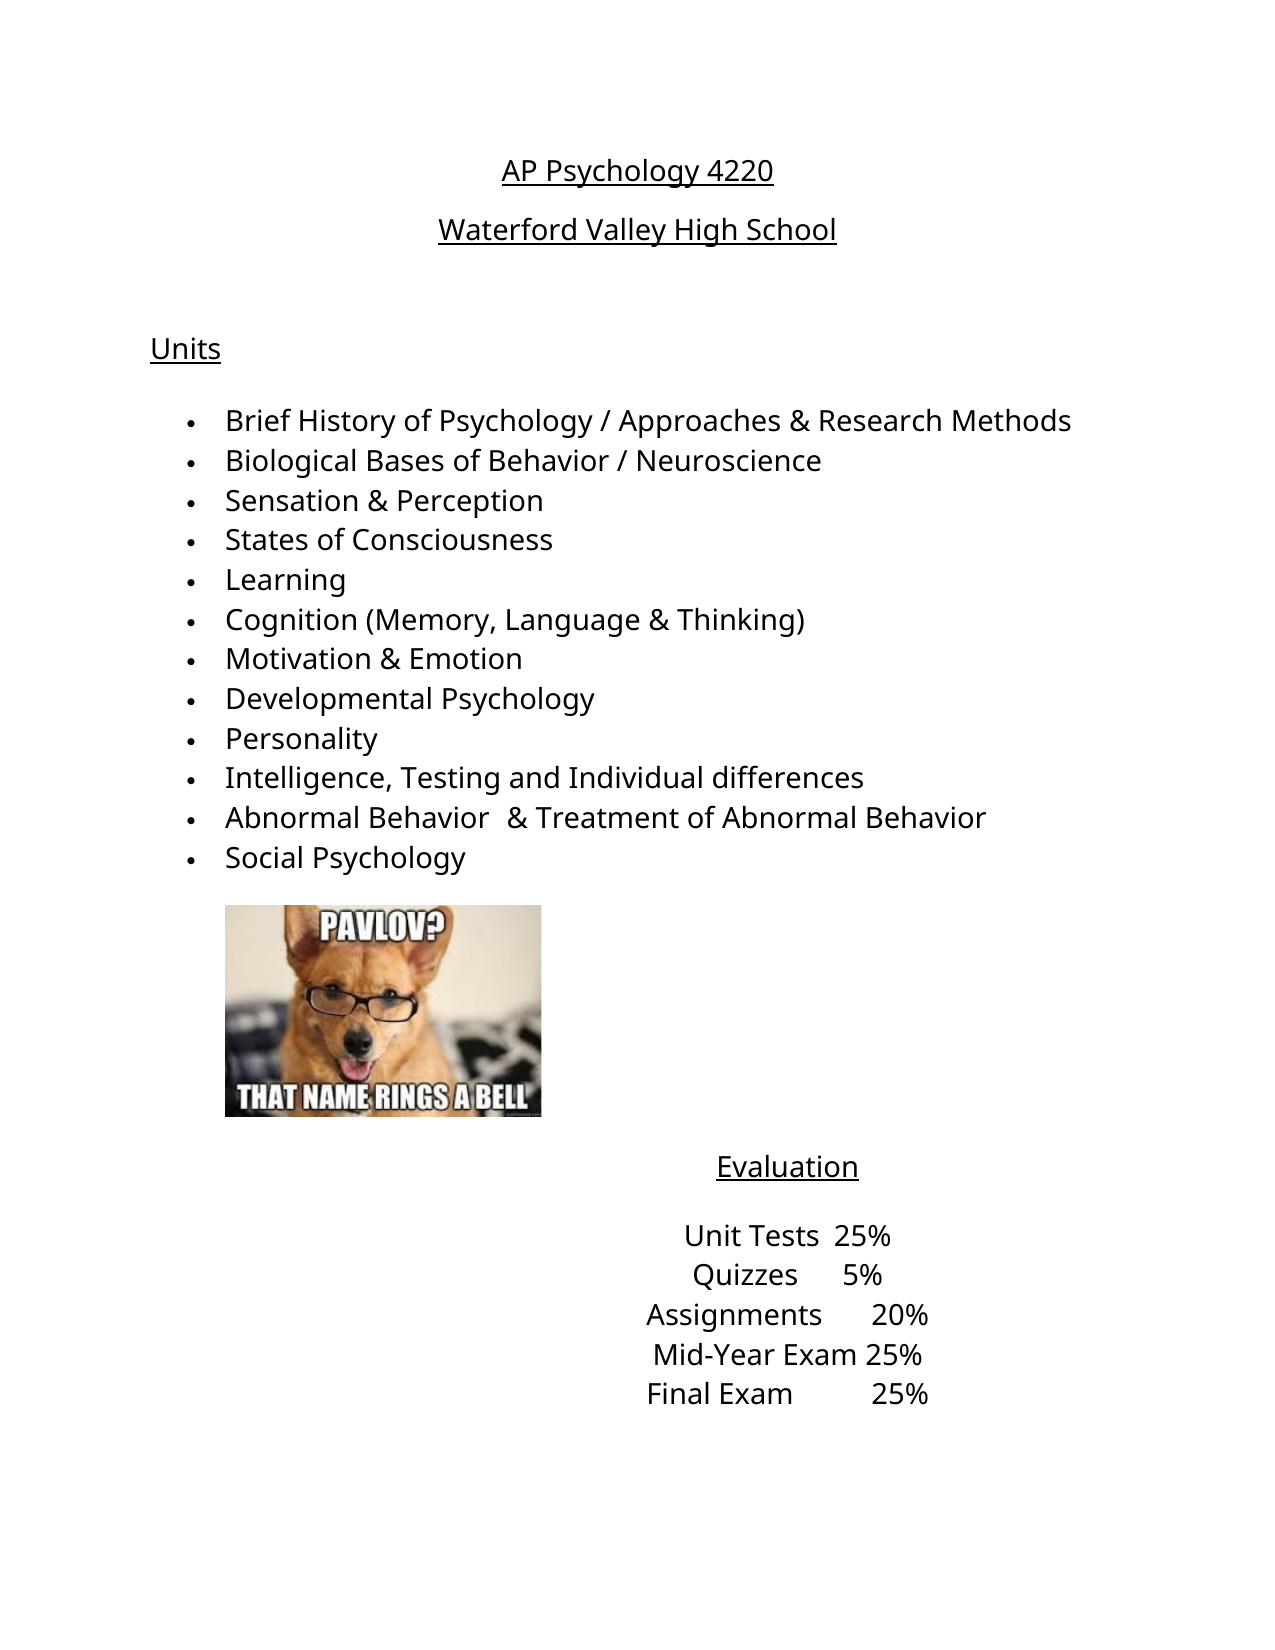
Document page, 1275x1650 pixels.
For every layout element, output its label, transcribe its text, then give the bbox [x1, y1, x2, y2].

text AP Psychology 4220 [150, 150, 1125, 190]
list Learning [187, 559, 1125, 599]
list Cognition (Memory, Language & Thinking) [187, 599, 1125, 638]
list Developmental Psychology [187, 678, 1125, 718]
text Evaluation [375, 1146, 1125, 1186]
text Final Exam 25% [375, 1373, 1125, 1413]
picture [225, 905, 542, 1117]
text Waterford Valley High School [150, 209, 1125, 249]
text Units [150, 328, 1125, 368]
list Social Psychology 4 [187, 837, 1125, 877]
list States of Consciousness 123 [187, 519, 1125, 559]
list Intelligence, Testing and Individual differences [187, 758, 1125, 797]
text Mid-Year Exam 25% [375, 1334, 1125, 1373]
text Quizzes 5% [375, 1254, 1125, 1294]
list Sensation & Perception [187, 480, 1125, 519]
text Unit Tests 25% [375, 1215, 1125, 1254]
text Assignments 20% [375, 1294, 1125, 1334]
list Motivation & Emotion [187, 638, 1125, 678]
list Personality [187, 718, 1125, 758]
list Biological Bases of Behavior / Neuroscience [187, 440, 1125, 480]
list Abnormal Behavior1& Treatment of Abnormal Behavior1 [187, 797, 1125, 837]
list Brief History of Psychology / Approaches & Research Methodstics [187, 400, 1125, 440]
